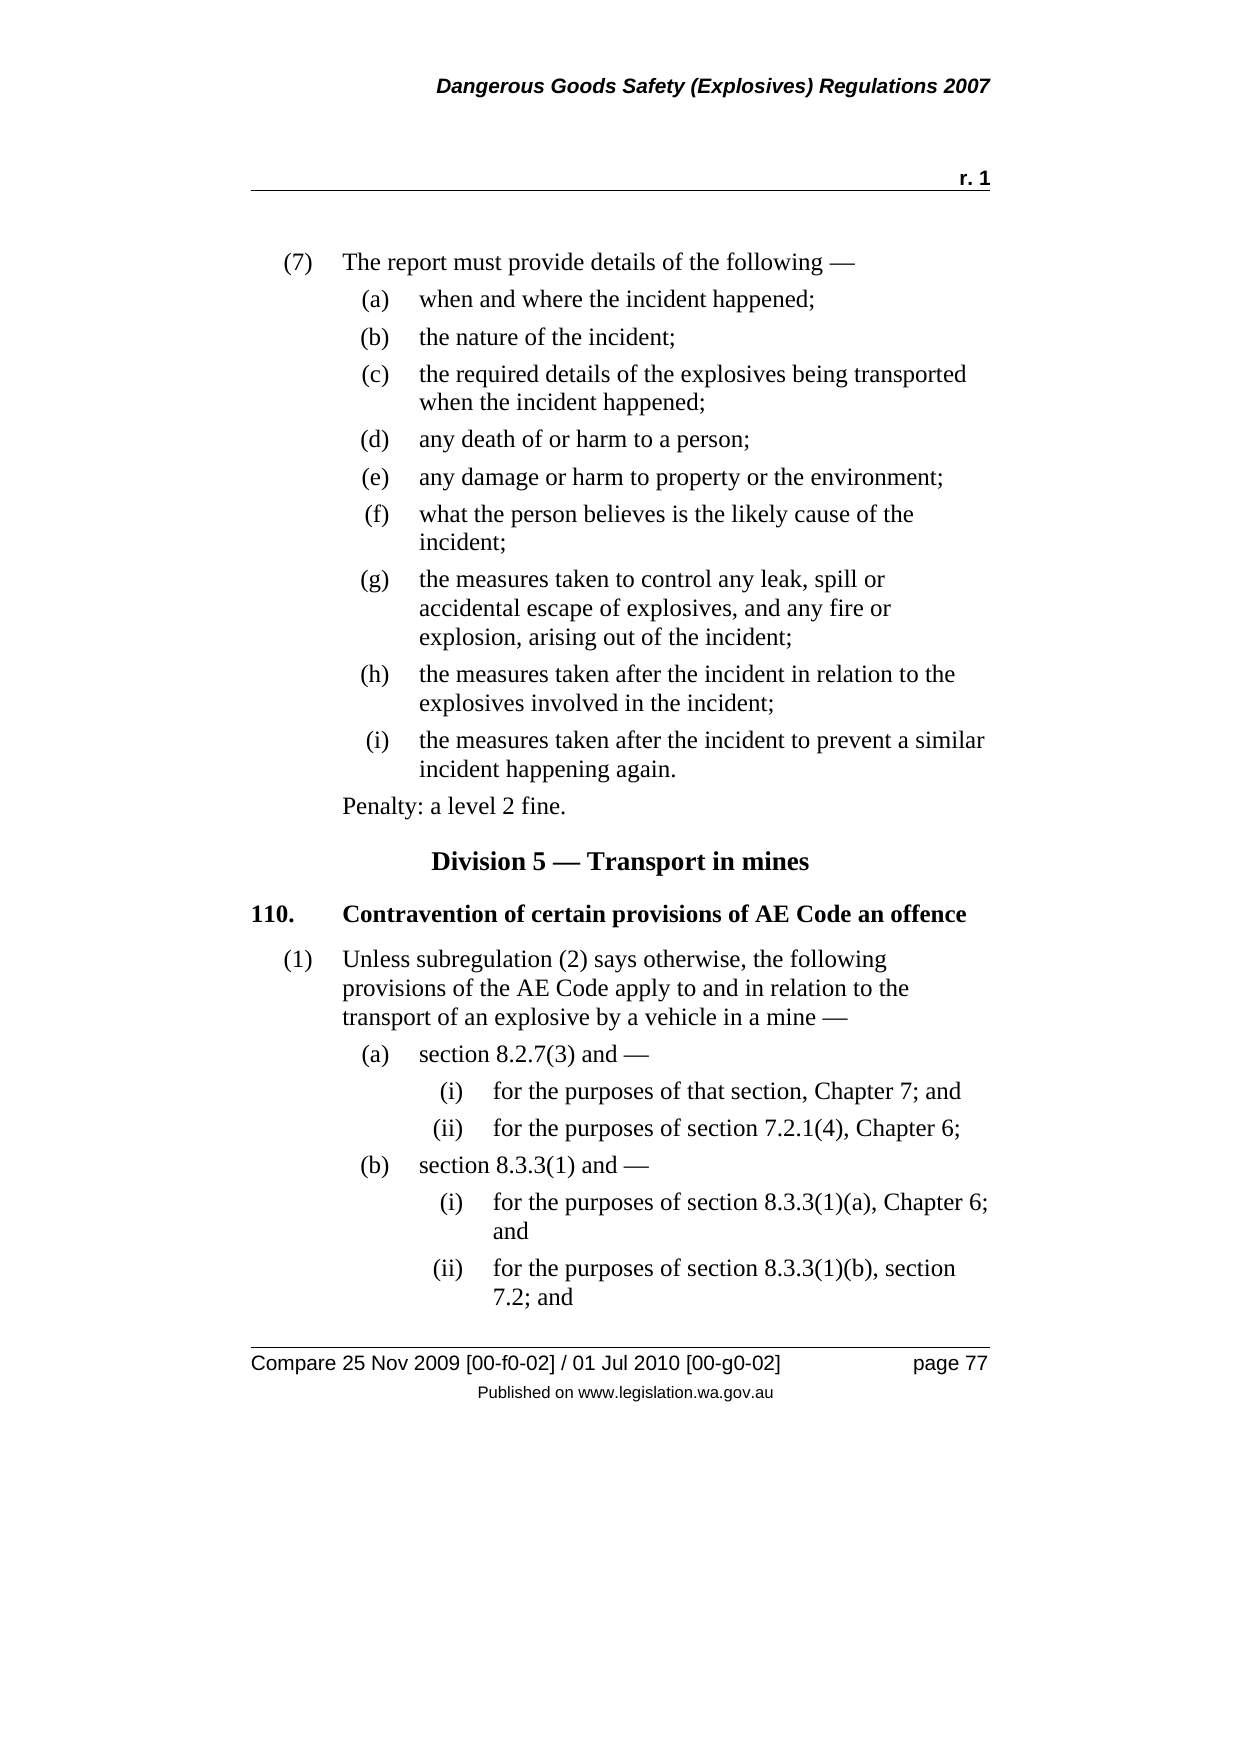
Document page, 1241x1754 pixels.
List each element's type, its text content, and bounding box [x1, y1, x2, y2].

text (ii) for the purposes of section 7.2.1(4), Chapter 6; [251, 1113, 990, 1142]
text (i) for the purposes of that section, Chapter 7; and [251, 1076, 990, 1104]
subtitle 110. Contravention of certain provisions of AE Code an offence [251, 899, 990, 927]
text (e) any damage or harm to property or the environment; [251, 462, 990, 490]
text (b) section 8.3.3(1) and — [251, 1150, 990, 1179]
text (a) when and where the incident happened; [251, 284, 990, 313]
text (c) the required details of the explosives being transported when the incident happened; [251, 359, 990, 416]
text (1) Unless subregulation (2) says otherwise, the following provisions of the AE Code apply to and in relation to the transport of an explosive by a vehicle in a mine — [251, 944, 990, 1030]
text Penalty: a level 2 fine. [251, 791, 990, 819]
text (i) the measures taken after the incident to prevent a similar incident happening again. [251, 725, 990, 782]
subtitle Division 5 — Transport in mines [251, 844, 990, 876]
text (a) section 8.2.7(3) and — [251, 1039, 990, 1067]
text (ii) for the purposes of section 8.3.3(1)(b), section 7.2; and [251, 1253, 990, 1310]
text (7) The report must provide details of the following — [251, 247, 990, 276]
text (g) the measures taken to control any leak, spill or accidental escape of explosives, and any fire or explosion, arising out of the incident; [251, 564, 990, 651]
text (b) the nature of the incident; [251, 322, 990, 350]
text (f) what the person believes is the likely cause of the incident; [251, 499, 990, 556]
text (i) for the purposes of section 8.3.3(1)(a), Chapter 6; and [251, 1187, 990, 1244]
text (h) the measures taken after the incident in relation to the explosives involved in the incident; [251, 659, 990, 717]
text (d) any death of or harm to a person; [251, 424, 990, 453]
